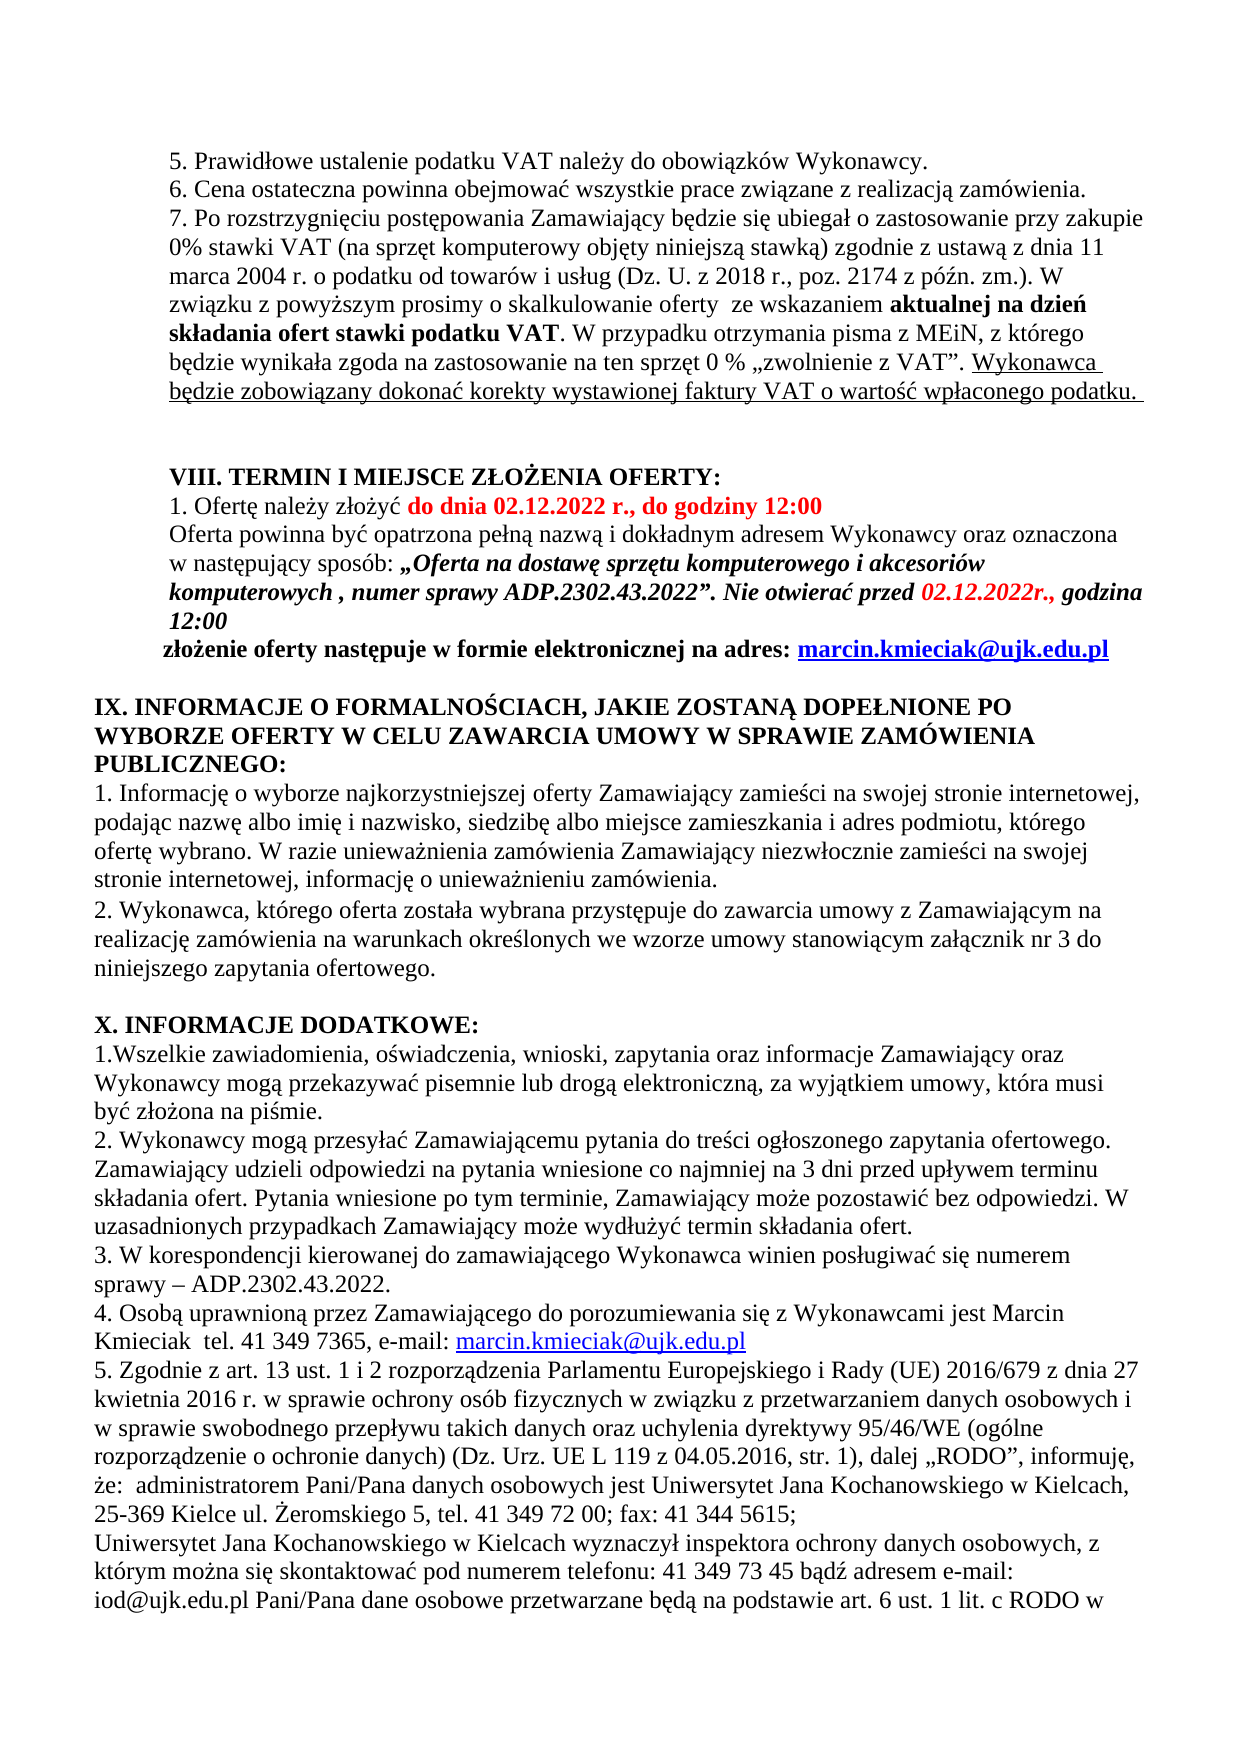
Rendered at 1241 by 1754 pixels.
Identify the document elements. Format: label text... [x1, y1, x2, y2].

text 2. Wykonawcy mogą przesyłać Zamawiającemu pytania do treści ogłoszonego zapytania ofertowego. Zamawiający udzieli odpowiedzi na pytania wniesione co najmniej na 3 dni przed upływem terminu składania ofert. Pytania wniesione po tym terminie, Zamawiający może pozostawić bez odpowiedzi. W uzasadnionych przypadkach Zamawiający może wydłużyć termin składania ofert. [94, 1125, 1146, 1240]
text 4. Osobą uprawnioną przez Zamawiającego do porozumiewania się z Wykonawcami jest Marcin Kmieciak tel. 41 349 7365, e-mail: marcin.kmieciak@ujk.edu.pl [94, 1298, 1146, 1355]
text 2. Wykonawca, którego oferta została wybrana przystępuje do zawarcia umowy z Zamawiającym na realizację zamówienia na warunkach określonych we wzorze umowy stanowiącym załącznik nr 3 do niniejszego zapytania ofertowego. [94, 895, 1146, 981]
text 7. Po rozstrzygnięciu postępowania Zamawiający będzie się ubiegał o zastosowanie przy zakupie 0% stawki VAT (na sprzęt komputerowy objęty niniejszą stawką) zgodnie z ustawą z dnia 11 marca 2004 r. o podatku od towarów i usług (Dz. U. z 2018 r., poz. 2174 z późn. zm.). W związku z powyższym prosimy o skalkulowanie oferty ze wskazaniem aktualnej na dzień składania ofert stawki podatku VAT. W przypadku otrzymania pisma z MEiN, z którego będzie wynikała zgoda na zastosowanie na ten sprzęt 0 % „zwolnienie z VAT”. Wykonawca będzie zobowiązany dokonać korekty wystawionej faktury VAT o wartość wpłaconego podatku. [169, 203, 1146, 404]
text 1. Ofertę należy złożyć do dnia 02.12.2022 r., do godziny 12:00 [169, 491, 1146, 519]
text złożenie oferty następuje w formie elektronicznej na adres: marcin.kmieciak@ujk.edu.pl [94, 634, 1146, 663]
text IX. INFORMACJE O FORMALNOŚCIACH, JAKIE ZOSTANĄ DOPEŁNIONE PO WYBORZE OFERTY W CELU ZAWARCIA UMOWY W SPRAWIE ZAMÓWIENIA PUBLICZNEGO: [94, 692, 1146, 778]
text 1. Informację o wyborze najkorzystniejszej oferty Zamawiający zamieści na swojej stronie internetowej, podając nazwę albo imię i nazwisko, siedzibę albo miejsce zamieszkania i adres podmiotu, którego ofertę wybrano. W razie unieważnienia zamówienia Zamawiający niezwłocznie zamieści na swojej stronie internetowej, informację o unieważnieniu zamówienia. [94, 778, 1146, 893]
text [94, 1528, 1146, 1614]
text 5. Prawidłowe ustalenie podatku VAT należy do obowiązków Wykonawcy. [169, 146, 1146, 174]
text 1.Wszelkie zawiadomienia, oświadczenia, wnioski, zapytania oraz informacje Zamawiający oraz Wykonawcy mogą przekazywać pisemnie lub drogą elektroniczną, za wyjątkiem umowy, która musi być złożona na piśmie. [94, 1039, 1146, 1125]
text 6. Cena ostateczna powinna obejmować wszystkie prace związane z realizacją zamówienia. [169, 174, 1146, 203]
text VIII. TERMIN I MIEJSCE ZŁOŻENIA OFERTY: [169, 462, 1146, 491]
text X. INFORMACJE DODATKOWE: [94, 1010, 1146, 1039]
text 3. W korespondencji kierowanej do zamawiającego Wykonawca winien posługiwać się numerem sprawy – ADP.2302.43.2022. [94, 1240, 1146, 1298]
text 5. Zgodnie z art. 13 ust. 1 i 2 rozporządzenia Parlamentu Europejskiego i Rady (UE) 2016/679 z dnia 27 kwietnia 2016 r. w sprawie ochrony osób fizycznych w związku z przetwarzaniem danych osobowych i w sprawie swobodnego przepływu takich danych oraz uchylenia dyrektywy 95/46/WE (ogólne rozporządzenie o ochronie danych) (Dz. Urz. UE L 119 z 04.05.2016, str. 1), dalej „RODO”, informuję, że: administratorem Pani/Pana danych osobowych jest Uniwersytet Jana Kochanowskiego w Kielcach, 25-369 Kielce ul. Żeromskiego 5, tel. 41 349 72 00; fax: 41 344 5615; [94, 1355, 1146, 1528]
text Oferta powinna być opatrzona pełną nazwą i dokładnym adresem Wykonawcy oraz oznaczona w następujący sposób: „Oferta na dostawę sprzętu komputerowego i akcesoriów komputerowych , numer sprawy ADP.2302.43.2022”. Nie otwierać przed 02.12.2022r., godzina 12:00 [169, 519, 1146, 634]
